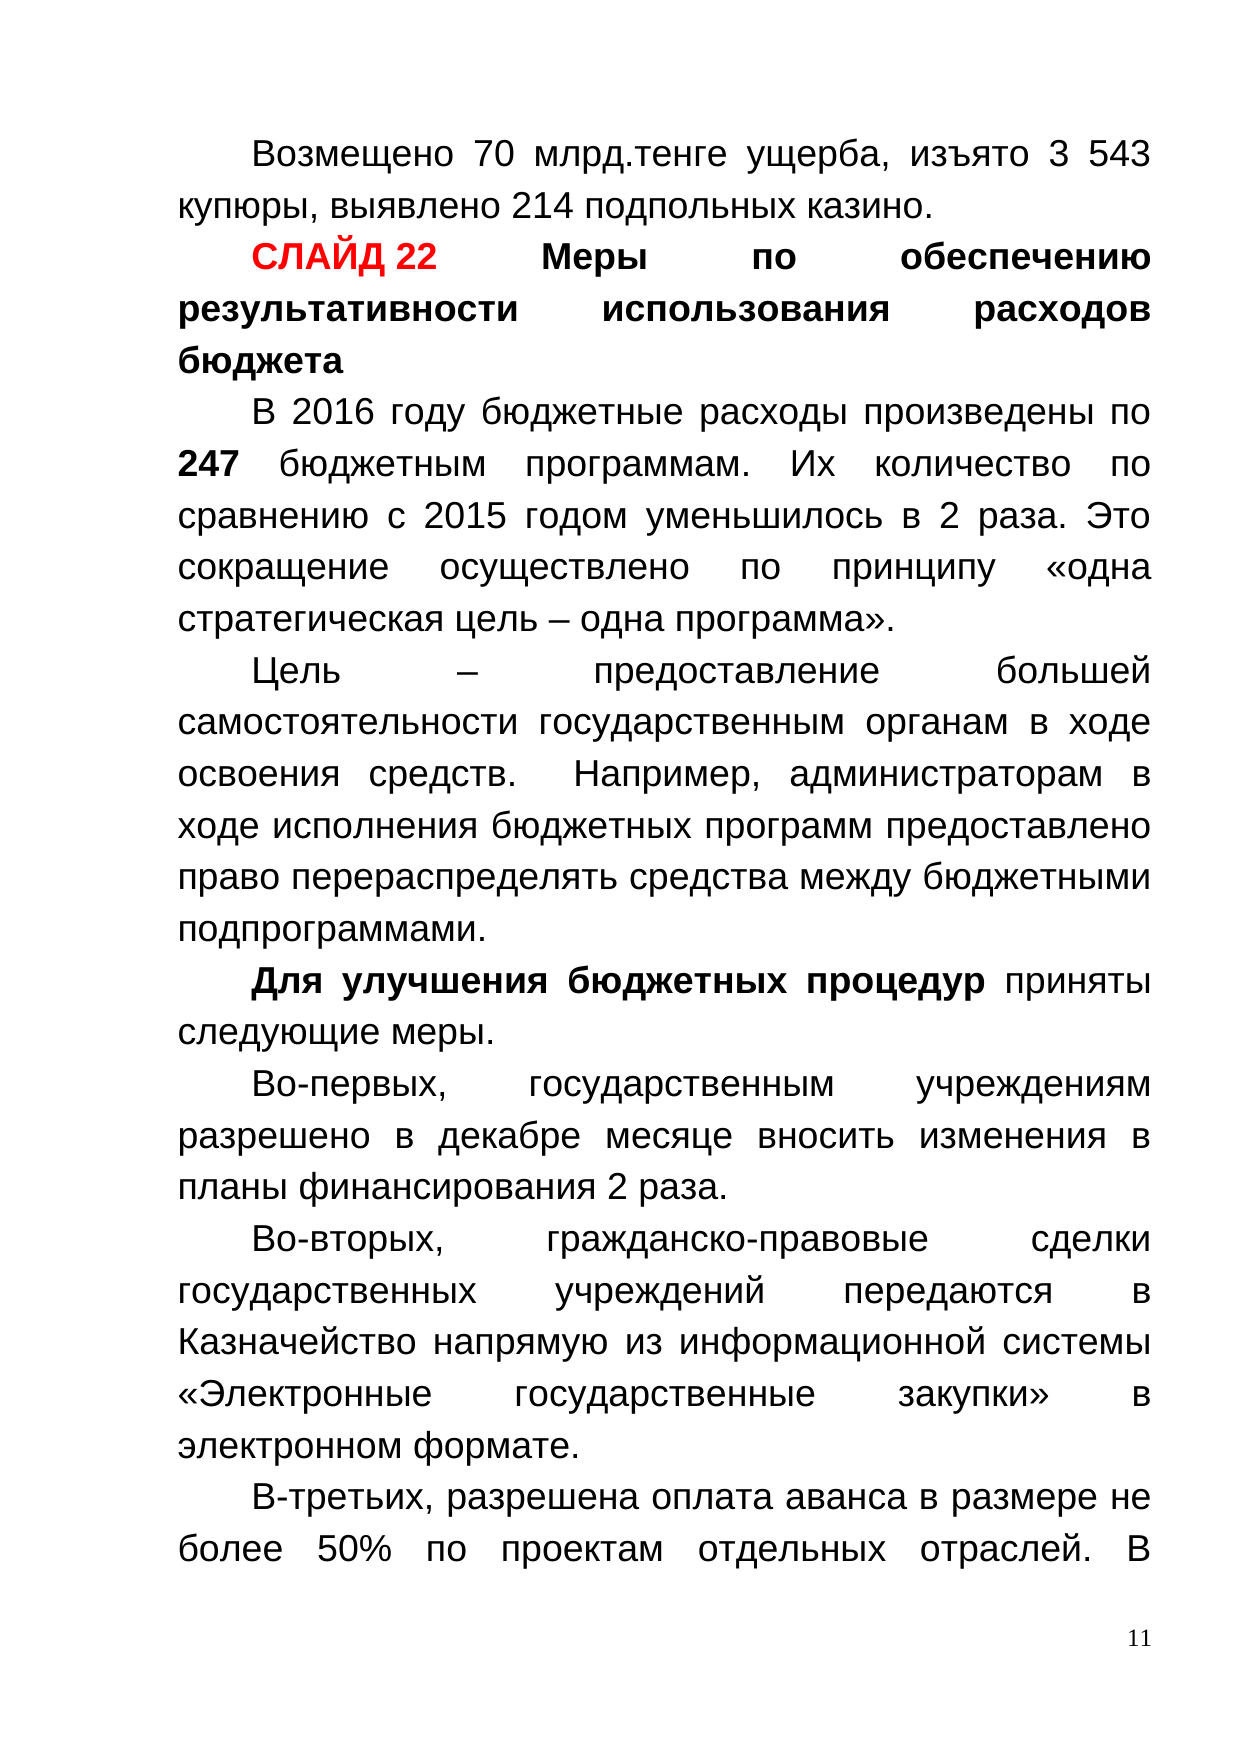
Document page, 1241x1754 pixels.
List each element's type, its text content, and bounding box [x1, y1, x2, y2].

text СЛАЙД 22 Меры по обеспечению результативности использования расходов бюджета [177, 234, 1152, 381]
text Цель – предоставление большей самостоятельности государственным органам в ходе освоения средств. Например, администраторам в ходе исполнения бюджетных программ предоставлено право перераспределять средства между бюджетными подпрограммами. [177, 648, 1152, 949]
text В 2016 году бюджетные расходы произведены по 247 бюджетным программам. Их количество по сравнению с 2015 годом уменьшилось в 2 раза. Это сокращение осуществлено по принципу «одна стратегическая цель – одна программа». [177, 389, 1152, 639]
text Возмещено 70 млрд.тенге ущерба, изъято 3 543 купюры, выявлено 214 подпольных казино. [177, 131, 1152, 226]
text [177, 1474, 1152, 1569]
text Во-вторых, гражданско-правовые сделки государственных учреждений передаются в Казначейство напрямую из информационной системы «Электронные государственные закупки» в электронном формате. [177, 1216, 1152, 1466]
text Для улучшения бюджетных процедур приняты следующие меры. [177, 958, 1152, 1053]
text Во-первых, государственным учреждениям разрешено в декабре месяце вносить изменения в планы финансирования 2 раза. [177, 1061, 1152, 1208]
